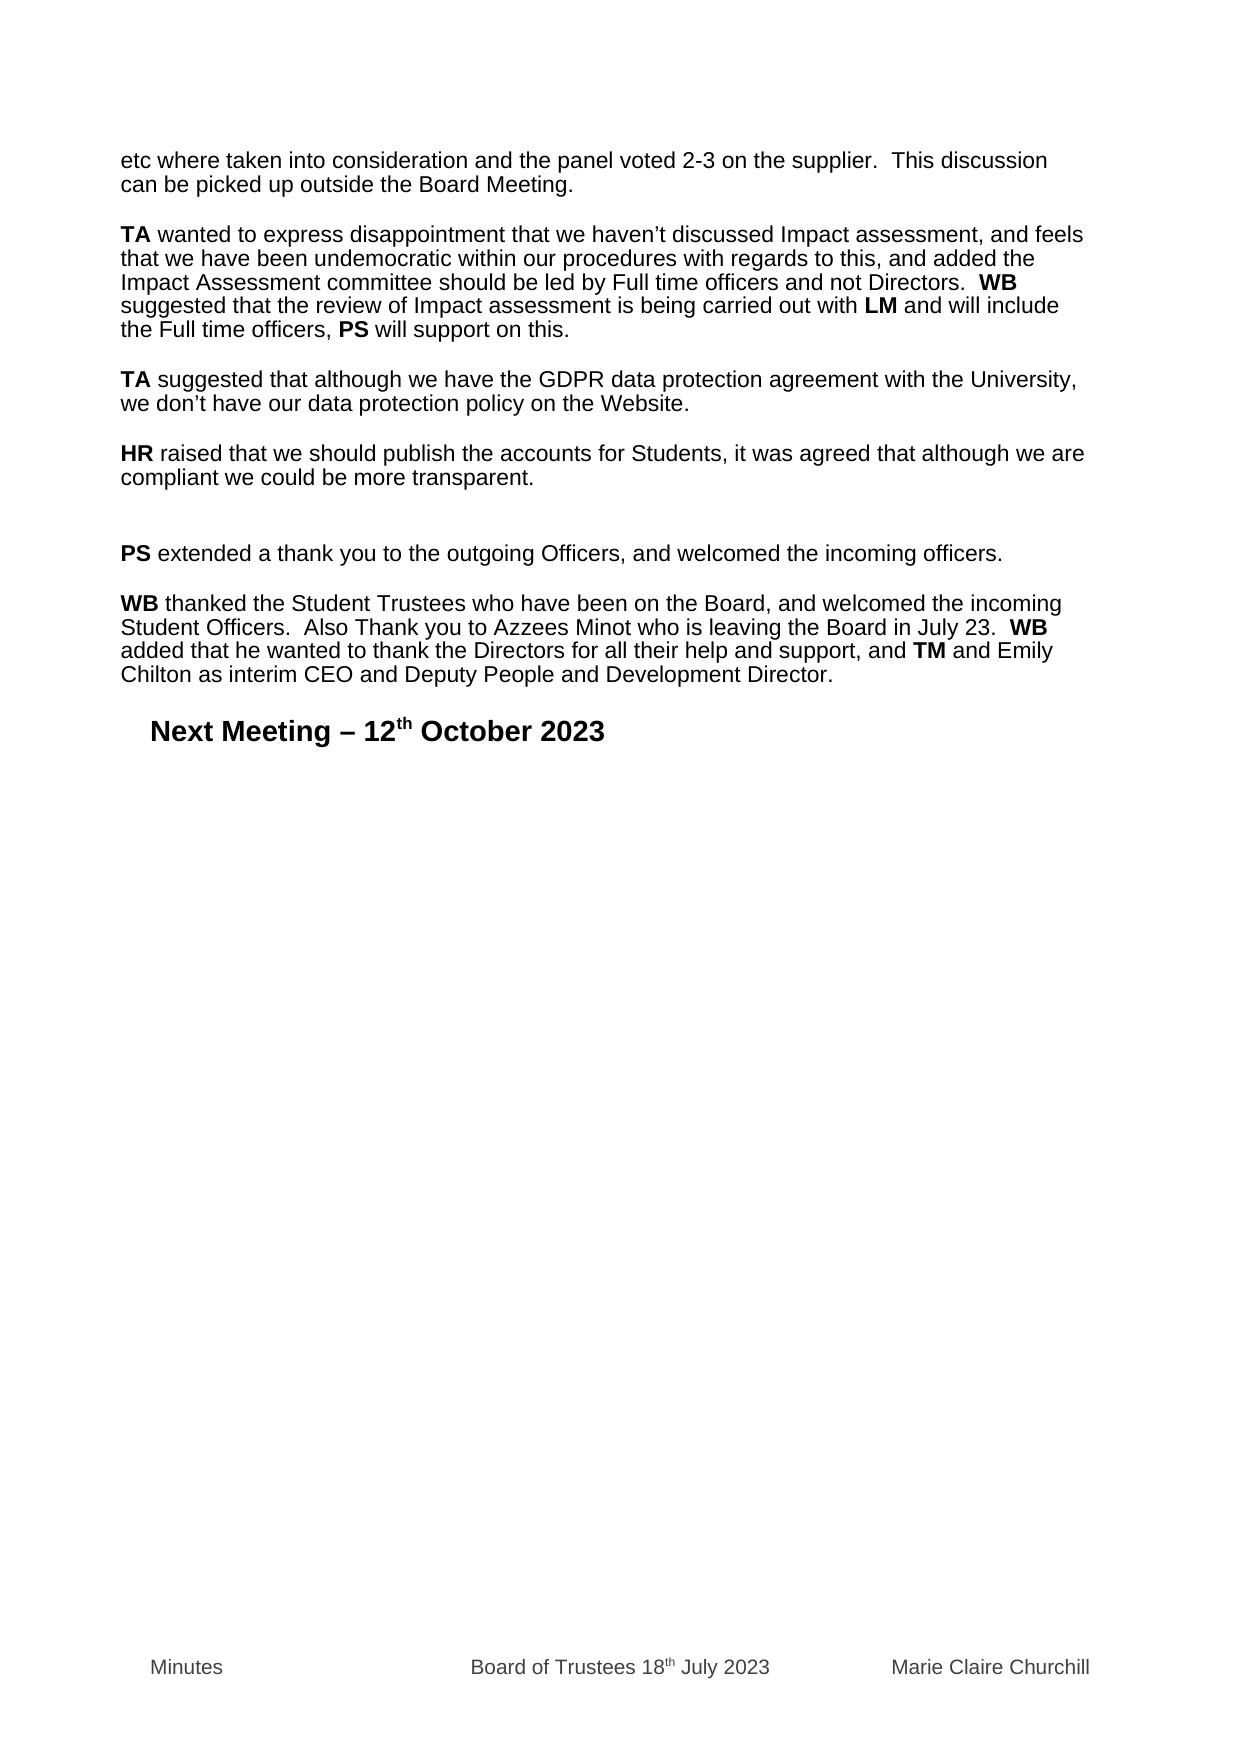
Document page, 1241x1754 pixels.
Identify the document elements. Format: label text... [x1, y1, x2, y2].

text WB thanked the Student Trustees who have been on the Board, and welcomed the incoming Student Officers. Also Thank you to Azzees Minot who is leaving the Board in July 23. WB added that he wanted to thank the Directors for all their help and support, and TM and Emily Chilton as interim CEO and Deputy People and Development Director. [120, 593, 1090, 687]
text Next Meeting – 12th October 2023 [150, 714, 1090, 747]
text TA suggested that although we have the GDPR data protection agreement with the University, we don’t have our data protection policy on the Website. [120, 369, 1090, 416]
text HR raised that we should publish the accounts for Students, it was agreed that although we are compliant we could be more transparent. [120, 442, 1090, 490]
text TA wanted to express disappointment that we haven’t discussed Impact assessment, and feels that we have been undemocratic within our procedures with regards to this, and added the Impact Assessment committee should be led by Full time officers and not Directors. WB suggested that the review of Impact assessment is being carried out with LM and will include the Full time officers, PS will support on this. [120, 224, 1090, 342]
text PS extended a thank you to the outgoing Officers, and welcomed the incoming officers. [120, 543, 1090, 566]
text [120, 150, 1090, 197]
